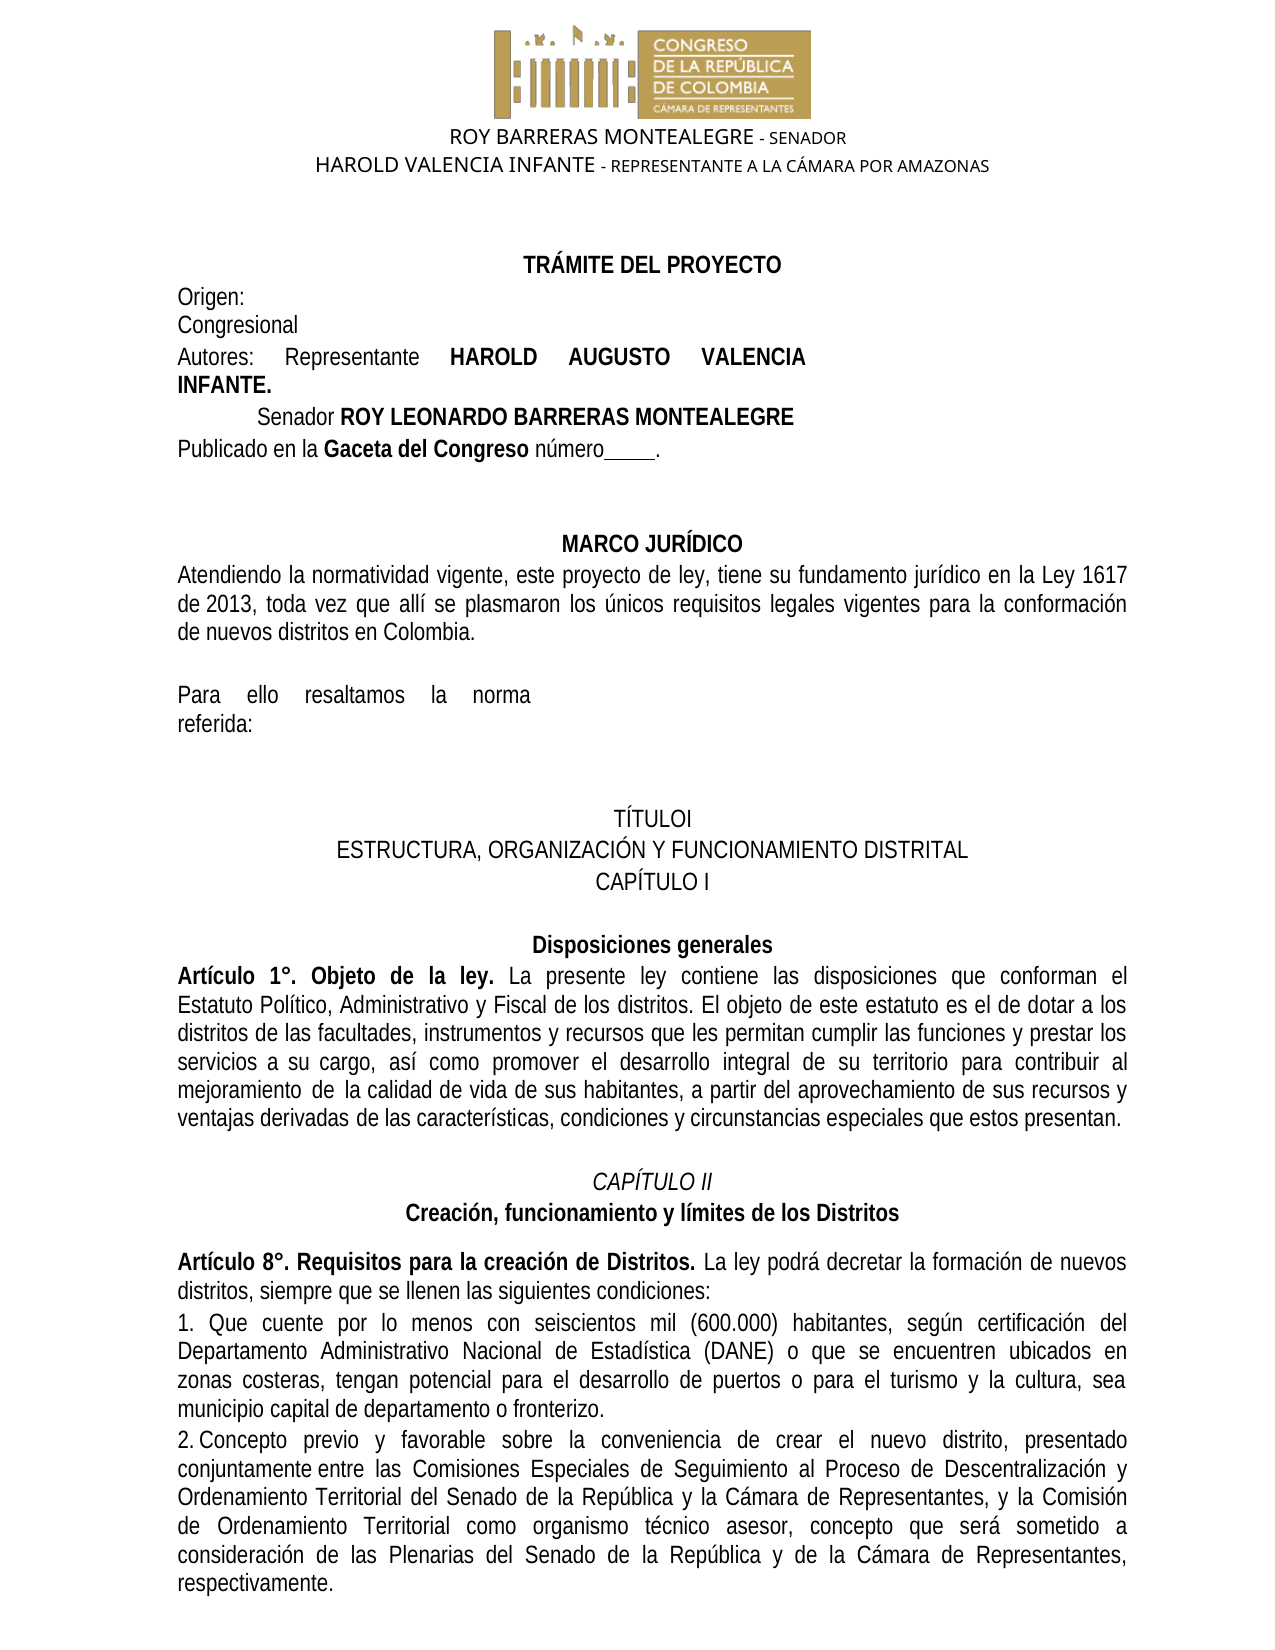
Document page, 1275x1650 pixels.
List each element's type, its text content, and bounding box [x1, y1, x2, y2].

text CAPÍTULO II [167, 1167, 1138, 1195]
text TÍTULOI [167, 804, 1138, 832]
text Autores: Representante HAROLD AUGUSTO VALENCIA INFANTE. [177, 342, 806, 399]
subtitle TRÁMITE DEL PROYECTO [523, 250, 1139, 279]
text ESTRUCTURA, ORGANIZACIÓN Y FUNCIONAMIENTO DISTRITAL CAPÍTULO I [336, 835, 968, 895]
subtitle Creación, funcionamiento y límites de los Distritos [167, 1198, 1138, 1227]
subtitle Disposiciones generales [167, 930, 1138, 958]
text Artículo 1°. Objeto de la ley. La presente ley contiene las disposiciones que conforman el Estatuto Político, Administrativo y Fiscal de los distritos. El objeto de este estatuto es el de dotar a los distritos de las facultades, instrumentos y recursos que les permitan cumplir las funciones y prestar los servicios a su cargo, así como promover el desarrollo integral de su territorio para contribuir al mejoramiento de la calidad de vida de sus habitantes, a partir del aprovechamiento de sus recursos y ventajas derivadas de las características, condiciones y circunstancias especiales que estos presentan. [177, 962, 1128, 1132]
subtitle MARCO JURÍDICO [338, 529, 967, 557]
picture [494, 25, 811, 119]
subtitle Senador ROY LEONARDO BARRERAS MONTEALEGRE [257, 402, 1139, 431]
text Atendiendo la normatividad vigente, este proyecto de ley, tiene su fundamento jurídico en la Ley 1617 de 2013, toda vez que allí se plasmaron los únicos requisitos legales vigentes para la conformación de nuevos distritos en Colombia. [177, 560, 1128, 646]
text Artículo 8°. Requisitos para la creación de Distritos. La ley podrá decretar la formación de nuevos distritos, siempre que se llenen las siguientes condiciones: [177, 1248, 1127, 1305]
list Concepto previo y favorable sobre la conveniencia de crear el nuevo distrito, presentado conjuntamente entre las Comisiones Especiales de Seguimiento al Proceso de Descentralización y Ordenamiento Territorial del Senado de la República y la Cámara de Representantes, y la Comisión de Ordenamiento Territorial como organismo técnico asesor, concepto que será sometido a consideración de las Plenarias del Senado de la República y de la Cámara de Representantes, respectivamente. [177, 1425, 1127, 1597]
list Que cuente por lo menos con seiscientos mil (600.000) habitantes, según certificación del Departamento Administrativo Nacional de Estadística (DANE) o que se encuentren ubicados en zonas costeras, tengan potencial para el desarrollo de puertos o para el turismo y la cultura, sea municipio capital de departamento o fronterizo. [177, 1308, 1127, 1422]
text Para ello resaltamos la norma referida: [177, 681, 531, 738]
text Publicado en la Gaceta del Congreso número . [177, 434, 661, 462]
text Origen: Congresional [177, 282, 371, 339]
